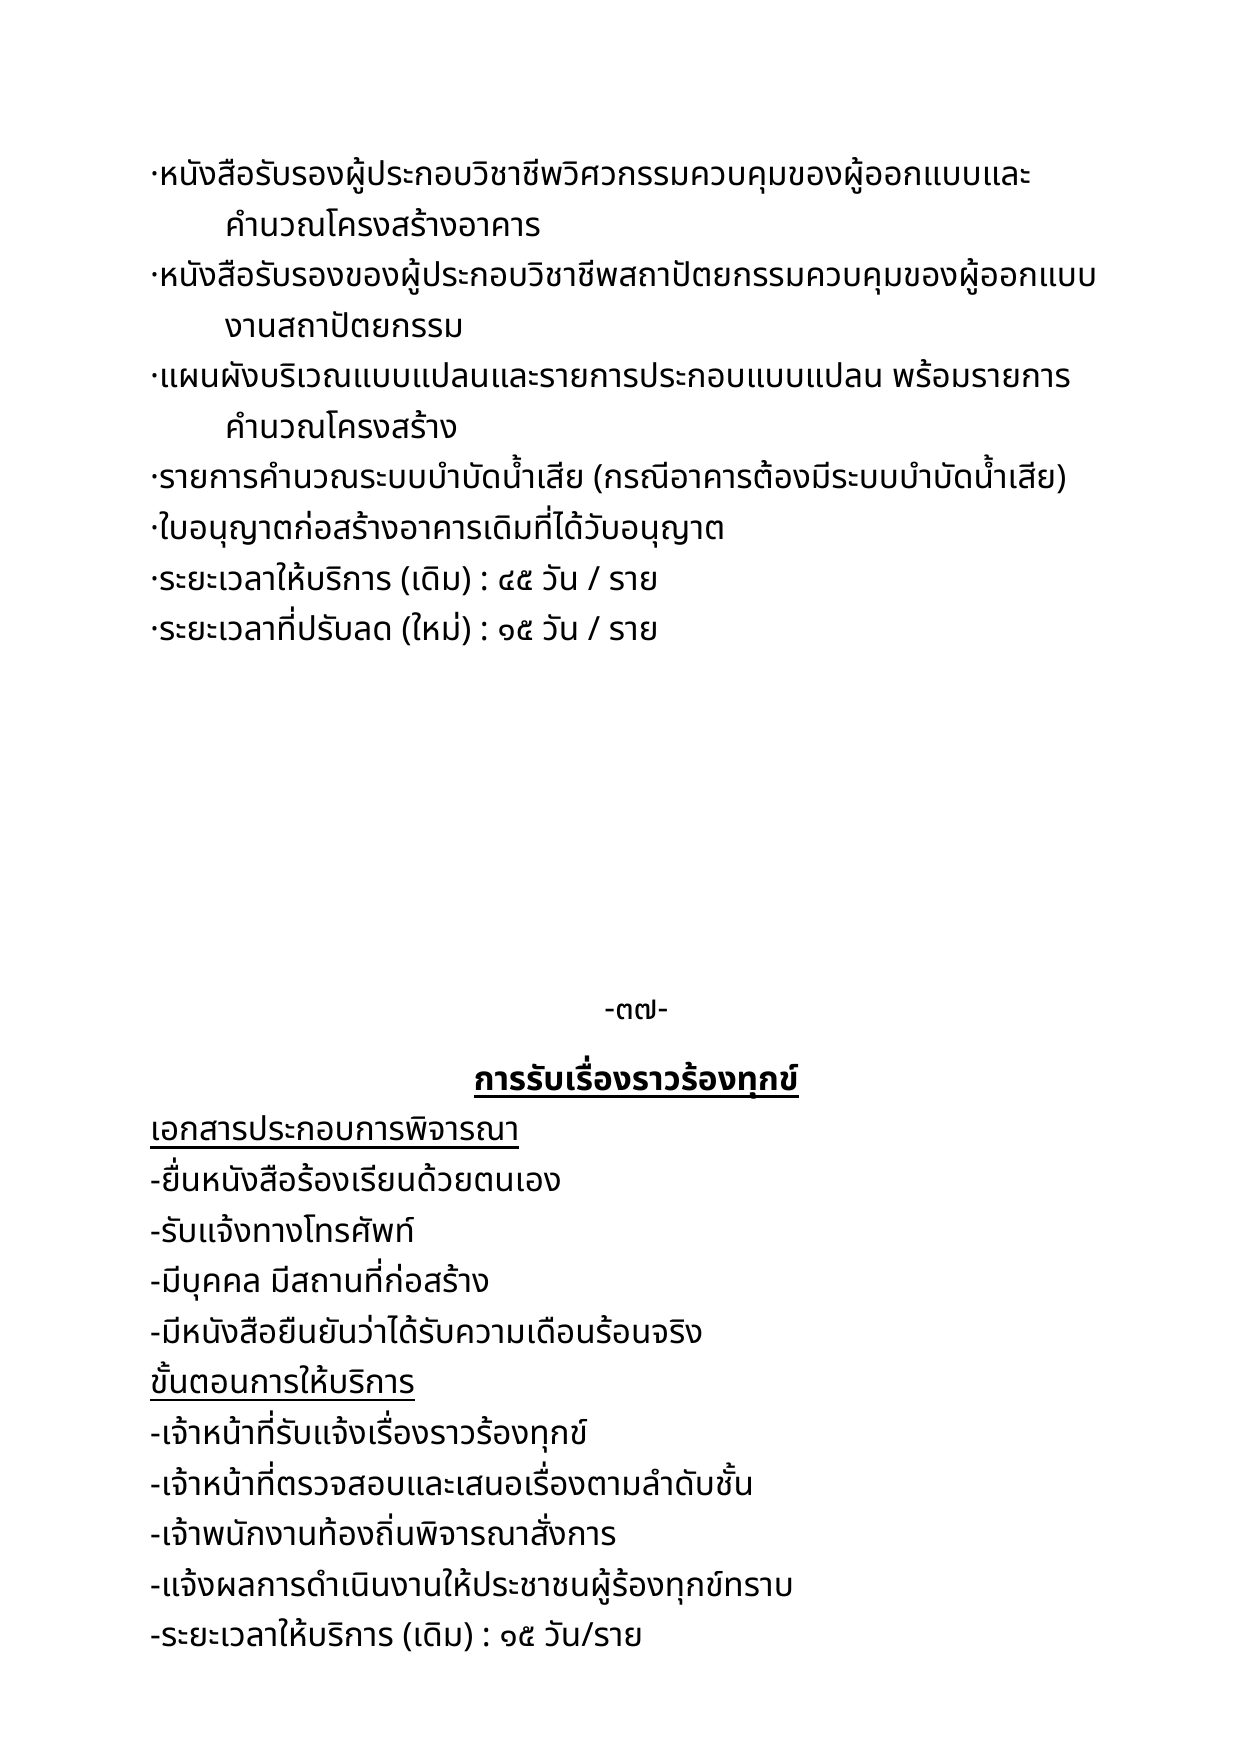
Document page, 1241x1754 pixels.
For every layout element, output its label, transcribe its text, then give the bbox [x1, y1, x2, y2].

text -เจ้าหน้าที่รับแจ้งเรื่องราวร้องทุกข์ [150, 1409, 1122, 1459]
text การรับเรื่องราวร้องทุกข์ [150, 1055, 1122, 1105]
text -ระยะเวลาให้บริการ (เดิม) : ๑๕ วัน/ราย [150, 1611, 1122, 1662]
text ·ระยะเวลาให้บริการ (เดิม) : ๔๕ วัน / ราย [150, 554, 1122, 605]
text ·หนังสือรับรองผู้ประกอบวิชาชีพวิศวกรรมควบคุมของผู้ออกแบบและ [150, 150, 1122, 201]
text -ยื่นหนังสือร้องเรียนด้วยตนเอง [150, 1156, 1122, 1206]
text -๓๗- [150, 984, 1122, 1034]
text ·ใบอนุญาตก่อสร้างอาคารเดิมที่ได้วับอนุญาต [150, 504, 1122, 554]
text -มีหนังสือยืนยันว่าได้รับความเดือนร้อนจริง [150, 1308, 1122, 1358]
text -แจ้งผลการดำเนินงานให้ประชาชนผู้ร้องทุกข์ทราบ [150, 1561, 1122, 1611]
text คำนวณโครงสร้าง [150, 403, 1122, 453]
text ขั้นตอนการให้บริการ [150, 1358, 1122, 1409]
text เอกสารประกอบการพิจารณา [150, 1105, 1122, 1156]
text ·รายการคำนวณระบบบำบัดน้ำเสีย (กรณีอาคารต้องมีระบบบำบัดน้ำเสีย) [150, 453, 1122, 504]
text -เจ้าพนักงานท้องถิ่นพิจารณาสั่งการ [150, 1510, 1122, 1561]
text คำนวณโครงสร้างอาคาร [150, 201, 1122, 251]
text ·ระยะเวลาที่ปรับลด (ใหม่) : ๑๕ วัน / ราย [150, 605, 1122, 656]
text ·หนังสือรับรองของผู้ประกอบวิชาชีพสถาปัตยกรรมควบคุมของผู้ออกแบบ [150, 251, 1122, 302]
text งานสถาปัตยกรรม [150, 302, 1122, 352]
text -รับแจ้งทางโทรศัพท์ [150, 1206, 1122, 1257]
text -เจ้าหน้าที่ตรวจสอบและเสนอเรื่องตามลำดับชั้น [150, 1459, 1122, 1510]
text ·แผนผังบริเวณแบบแปลนและรายการประกอบแบบแปลน พร้อมรายการ [150, 352, 1122, 403]
text -มีบุคคล มีสถานที่ก่อสร้าง [150, 1257, 1122, 1308]
